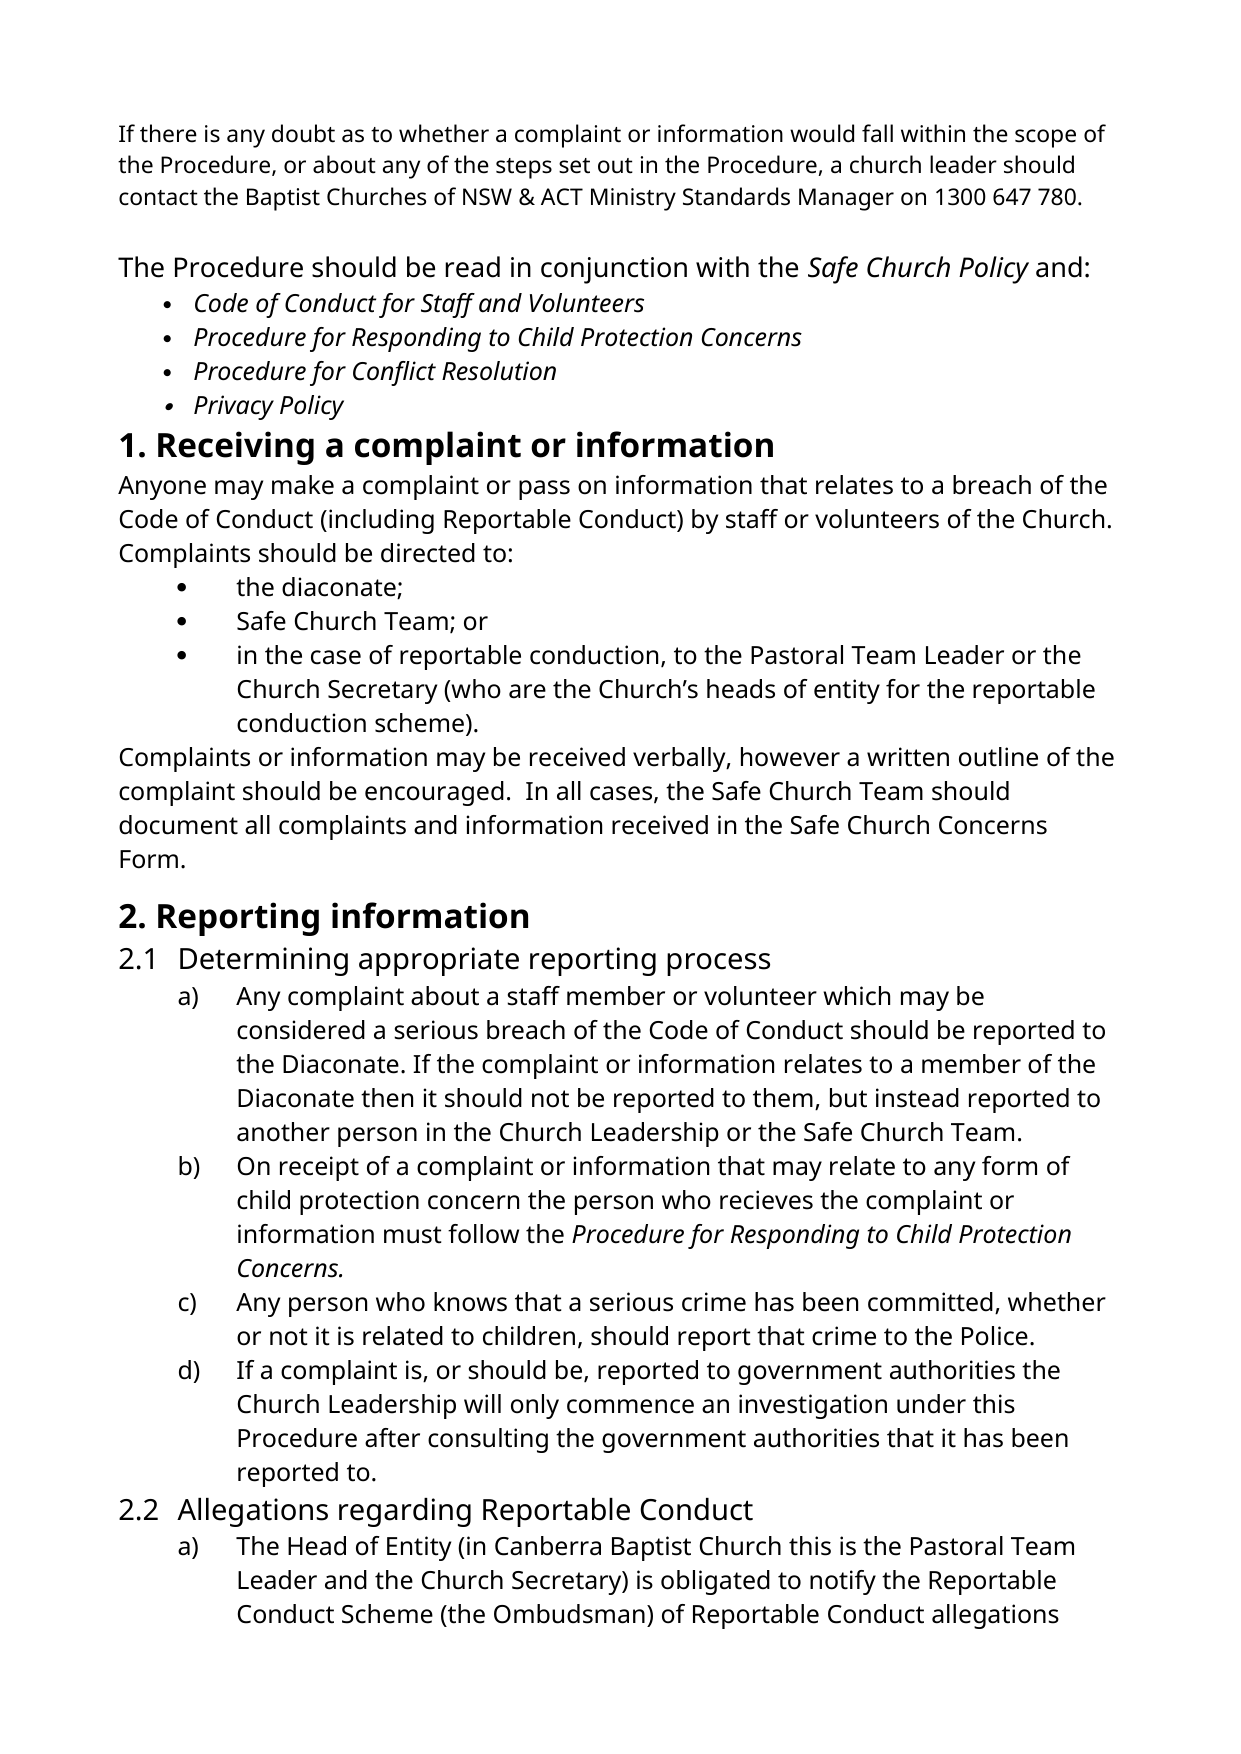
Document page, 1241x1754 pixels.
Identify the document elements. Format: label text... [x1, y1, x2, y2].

list Procedure for Responding to Child Protection Concerns [163, 320, 1122, 354]
list Privacy Policy [163, 388, 1122, 422]
text The Procedure should be read in conjunction with the Safe Church Policy and: [118, 249, 1122, 286]
text Anyone may make a complaint or pass on information that relates to a breach of the Code of Conduct (including Reportable Conduct) by staff or volunteers of the Church. Complaints should be directed to: [118, 467, 1137, 569]
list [177, 1529, 1122, 1631]
list Any complaint about a staff member or volunteer which may be considered a serious breach of the Code of Conduct should be reported to the Diaconate. If the complaint or information relates to a member of the Diaconate then it should not be reported to them, but instead reported to another person in the Church Leadership or the Safe Church Team. [177, 978, 1122, 1148]
text 2. Reporting information [118, 893, 1122, 938]
list the diaconate; [177, 569, 1122, 603]
list in the case of reportable conduction, to the Pastoral Team Leader or the Church Secretary (who are the Church’s heads of entity for the reportable conduction scheme). [177, 638, 1122, 740]
text If there is any doubt as to whether a complaint or information would fall within the scope of the Procedure, or about any of the steps set out in the Procedure, a church leader should contact the Baptist Churches of NSW & ACT Ministry Standards Manager on 1300 647 780. [118, 118, 1122, 212]
list Code of Conduct for Staff and Volunteers [163, 286, 1122, 320]
list On receipt of a complaint or information that may relate to any form of child protection concern the person who recieves the complaint or information must follow the Procedure for Responding to Child Protection Concerns. [177, 1148, 1122, 1285]
text 1. Receiving a complaint or information [118, 422, 1122, 467]
list Any person who knows that a serious crime has been committed, whether or not it is related to children, should report that crime to the Police. [177, 1285, 1122, 1353]
text Complaints or information may be received verbally, however a written outline of the complaint should be encouraged. In all cases, the Safe Church Team should document all complaints and information received in the Safe Church Concerns Form. [118, 740, 1122, 876]
list Determining appropriate reporting process [118, 938, 1122, 978]
list Allegations regarding Reportable Conduct [118, 1489, 1122, 1529]
list If a complaint is, or should be, reported to government authorities the Church Leadership will only commence an investigation under this Procedure after consulting the government authorities that it has been reported to. [177, 1353, 1122, 1489]
list Procedure for Conflict Resolution [163, 354, 1122, 388]
list Safe Church Team; or [177, 603, 1122, 638]
